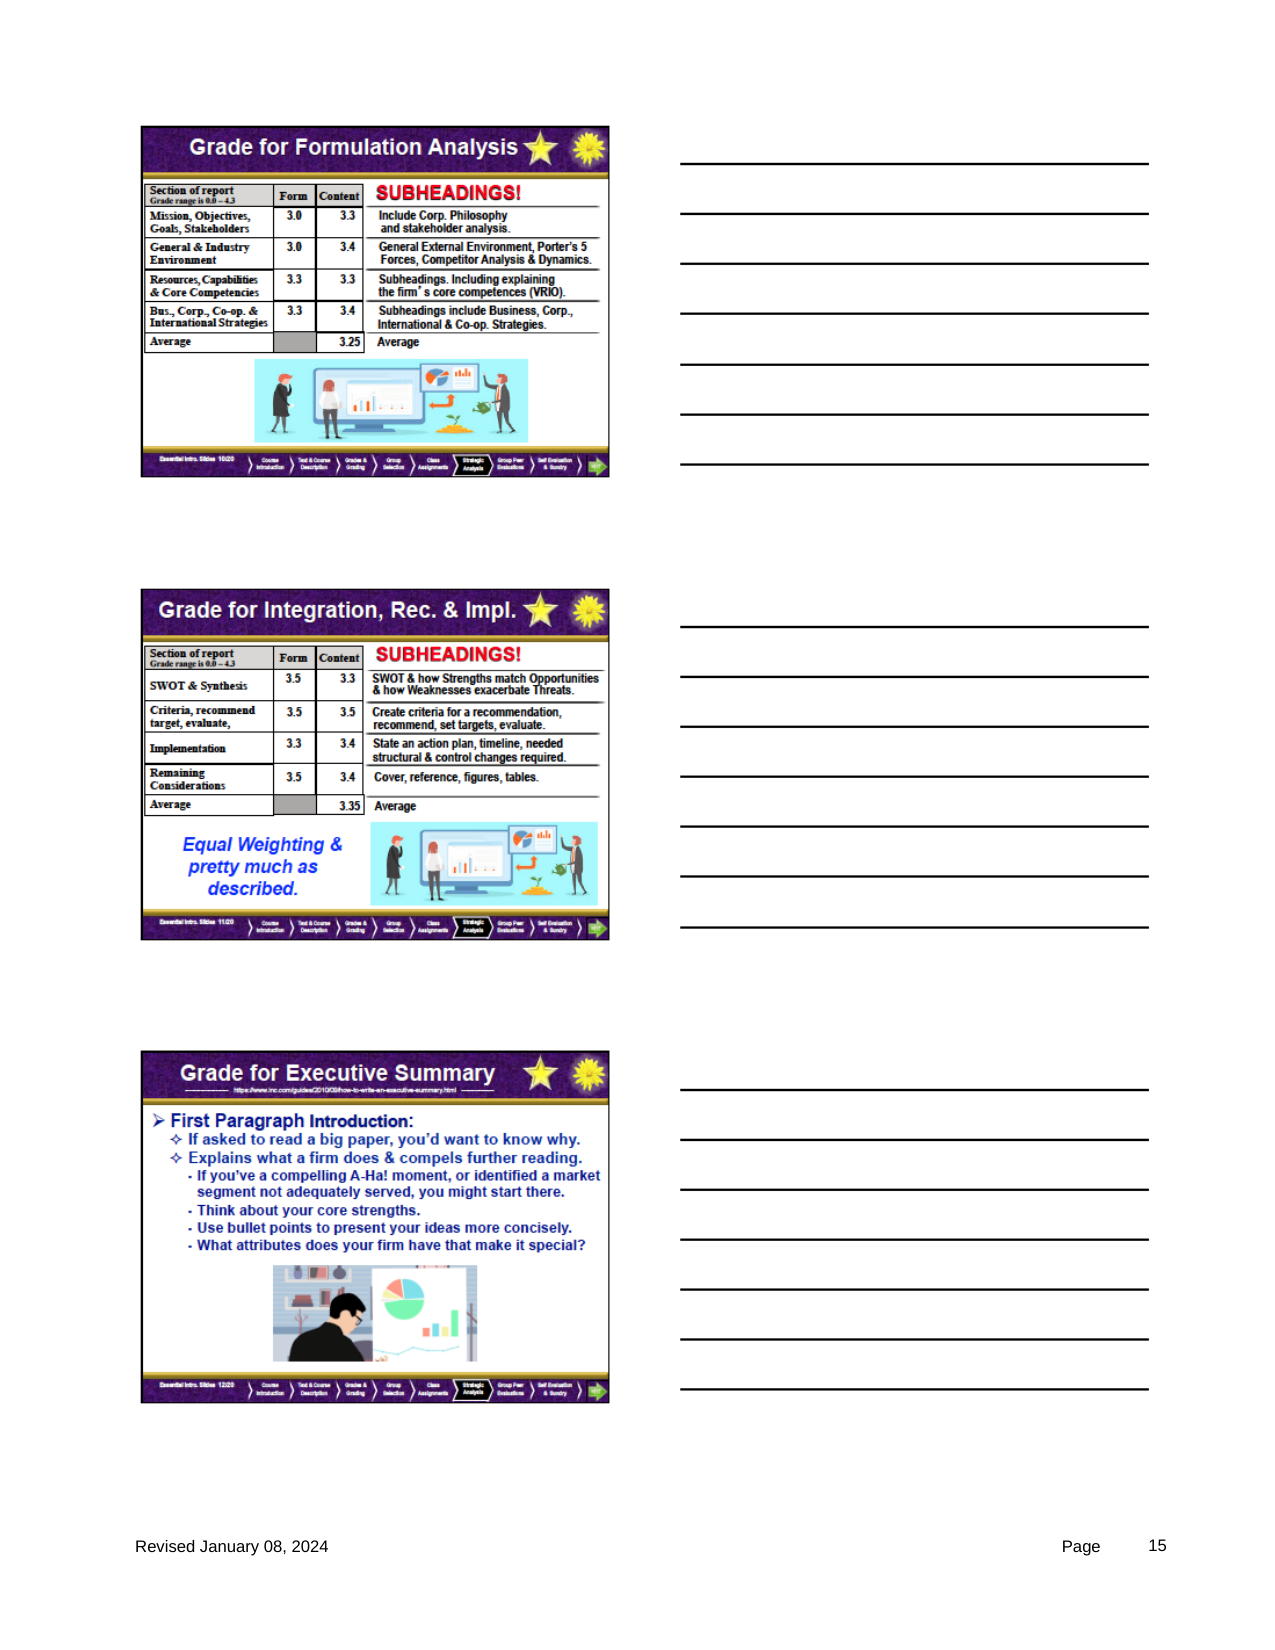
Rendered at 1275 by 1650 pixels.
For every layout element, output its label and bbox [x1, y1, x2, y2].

picture [135, 121, 1155, 1415]
